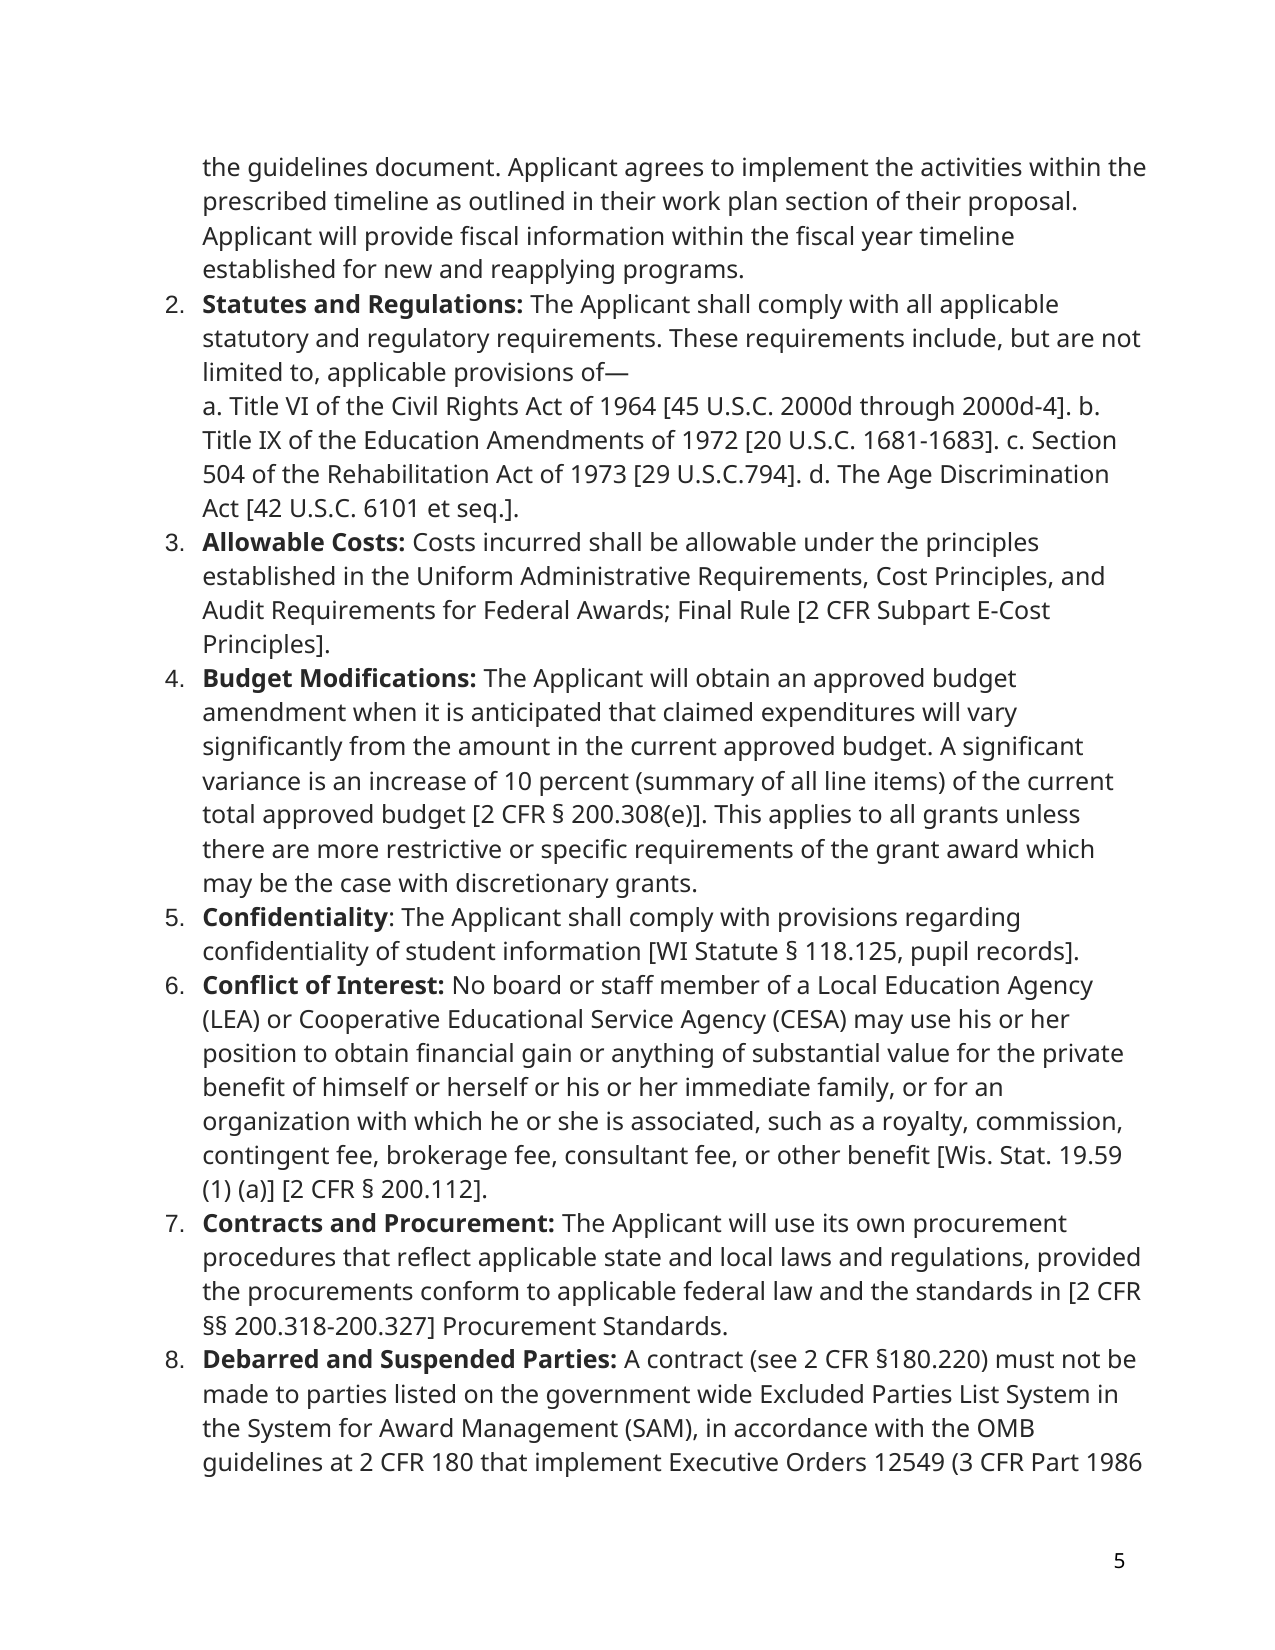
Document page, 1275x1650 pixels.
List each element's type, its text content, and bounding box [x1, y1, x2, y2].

list Conflict of Interest: No board or staff member of a Local Education Agency (LEA) or Cooperative Educational Service Agency (CESA) may use his or her position to obtain financial gain or anything of substantial value for the private benefit of himself or herself or his or her immediate family, or for an organization with which he or she is associated, such as a royalty, commission, contingent fee, brokerage fee, consultant fee, or other benefit [Wis. Stat. 19.59 (1) (a)] [2 CFR § 200.112]. [164, 967, 1148, 1206]
list Contracts and Procurement: The Applicant will use its own procurement procedures that reflect applicable state and local laws and regulations, provided the procurements conform to applicable federal law and the standards in [2 CFR §§ 200.318-200.327] Procurement Standards. [164, 1206, 1148, 1342]
list Statutes and Regulations: The Applicant shall comply with all applicable statutory and regulatory requirements. These requirements include, but are not limited to, applicable provisions of— a. Title VI of the Civil Rights Act of 1964 [45 U.S.C. 2000d through 2000d-4]. b. Title IX of the Education Amendments of 1972 [20 U.S.C. 1681-1683]. c. Section 504 of the Rehabilitation Act of 1973 [29 U.S.C.794]. d. The Age Discrimination Act [42 U.S.C. 6101 et seq.]. [164, 286, 1148, 525]
list Confidentiality: The Applicant shall comply with provisions regarding confidentiality of student information [WI Statute § 118.125, pupil records]. [164, 899, 1148, 967]
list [164, 1342, 1148, 1478]
list Allowable Costs: Costs incurred shall be allowable under the principles established in the Uniform Administrative Requirements, Cost Principles, and Audit Requirements for Federal Awards; Final Rule [2 CFR Subpart E-Cost Principles]. [164, 525, 1148, 661]
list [164, 150, 1148, 286]
list Budget Modifications: The Applicant will obtain an approved budget amendment when it is anticipated that claimed expenditures will vary significantly from the amount in the current approved budget. A significant variance is an increase of 10 percent (summary of all line items) of the current total approved budget [2 CFR § 200.308(e)]. This applies to all grants unless there are more restrictive or specific requirements of the grant award which may be the case with discretionary grants. [164, 661, 1148, 899]
